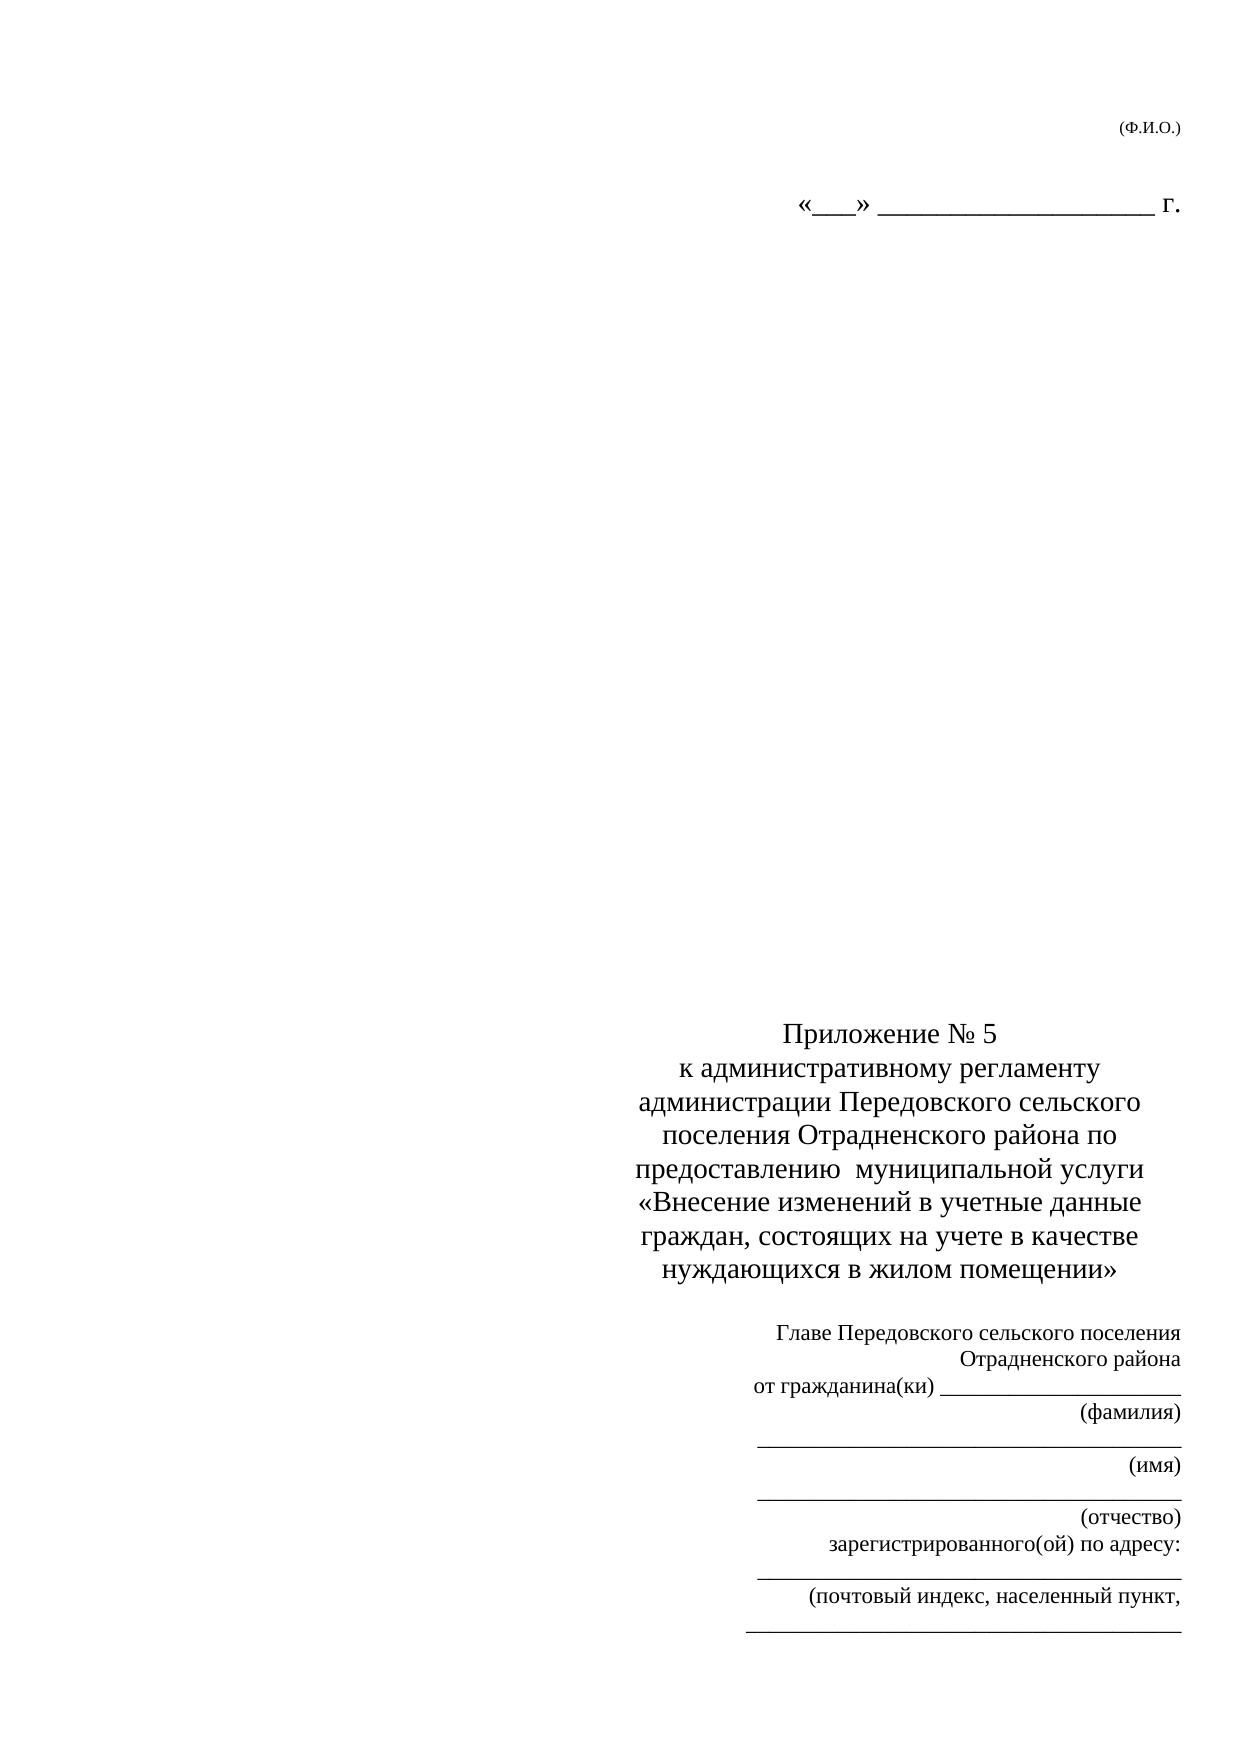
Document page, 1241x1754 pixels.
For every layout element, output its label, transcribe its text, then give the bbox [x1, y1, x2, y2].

text (Ф.И.О.) [177, 118, 1181, 152]
text _____________________________________ [177, 1424, 1181, 1451]
text (отчество) [177, 1503, 1181, 1530]
text Главе Передовского сельского поселения [177, 1319, 1181, 1345]
text «___» ___________________ г. [177, 185, 1181, 219]
text зарегистрированного(ой) по адресу: [177, 1530, 1181, 1556]
text Отрадненского района [177, 1345, 1181, 1372]
text от гражданина(ки) _____________________ [177, 1372, 1181, 1398]
text (почтовый индекс, населенный пункт, [177, 1582, 1181, 1609]
text _____________________________________ [177, 1556, 1181, 1582]
text _____________________________________ [177, 1477, 1181, 1503]
text (фамилия) [177, 1398, 1181, 1424]
table_header Приложение № 5 к административному регламенту администрации Передовского сельского поселения Отрадненского района по предоставлению муниципальной услуги «Внесение изменений в учетные данные граждан, состоящих на учете в качестве нуждающихся в жилом помещении» [602, 990, 1177, 1285]
text ______________________________________ [177, 1609, 1181, 1635]
text (имя) [177, 1451, 1181, 1477]
